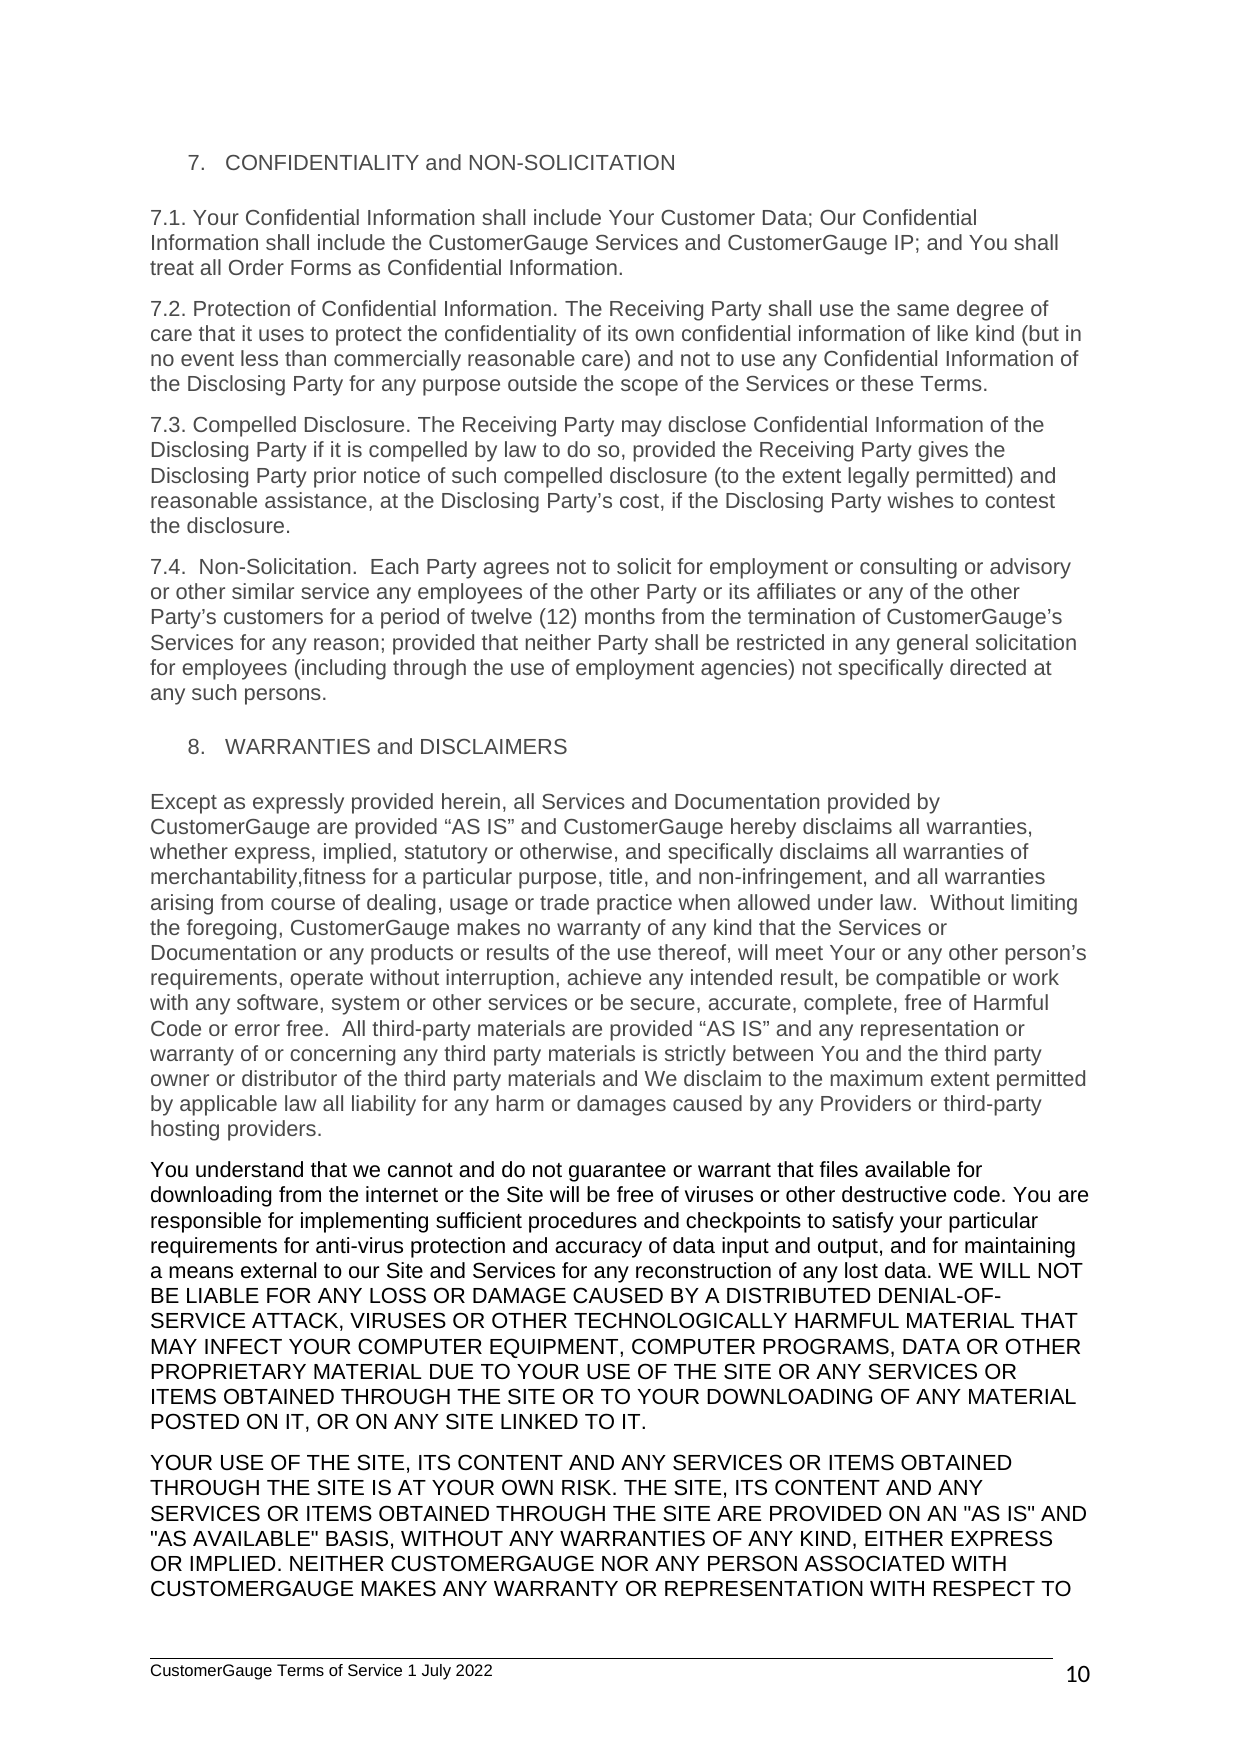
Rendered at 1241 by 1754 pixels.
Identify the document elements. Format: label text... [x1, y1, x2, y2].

text You understand that we cannot and do not guarantee or warrant that files available for downloading from the internet or the Site will be free of viruses or other destructive code. You are responsible for implementing sufficient procedures and checkpoints to satisfy your particular requirements for anti-virus protection and accuracy of data input and output, and for maintaining a means external to our Site and Services for any reconstruction of any lost data. WE WILL NOT BE LIABLE FOR ANY LOSS OR DAMAGE CAUSED BY A DISTRIBUTED DENIAL-OF-SERVICE ATTACK, VIRUSES OR OTHER TECHNOLOGICALLY HARMFUL MATERIAL THAT MAY INFECT YOUR COMPUTER EQUIPMENT, COMPUTER PROGRAMS, DATA OR OTHER PROPRIETARY MATERIAL DUE TO YOUR USE OF THE SITE OR ANY SERVICES OR ITEMS OBTAINED THROUGH THE SITE OR TO YOUR DOWNLOADING OF ANY MATERIAL POSTED ON IT, OR ON ANY SITE LINKED TO IT. [150, 1157, 1090, 1434]
text 7.3. Compelled Disclosure. The Receiving Party may disclose Confidential Information of the Disclosing Party if it is compelled by law to do so, provided the Receiving Party gives the Disclosing Party prior notice of such compelled disclosure (to the extent legally permitted) and reasonable assistance, at the Disclosing Party’s cost, if the Disclosing Party wishes to contest the disclosure. [150, 412, 1090, 538]
text 7.4. Non-Solicitation. Each Party agrees not to solicit for employment or consulting or advisory or other similar service any employees of the other Party or its affiliates or any of the other Party’s customers for a period of twelve (12) months from the termination of CustomerGauge’s Services for any reason; provided that neither Party shall be restricted in any general solicitation for employees (including through the use of employment agencies) not specifically directed at any such persons. [150, 554, 1090, 705]
list CONFIDENTIALITY and NON-SOLICITATION [187, 150, 1090, 175]
text 7.2. Protection of Confidential Information. The Receiving Party shall use the same degree of care that it uses to protect the confidentiality of its own confidential information of like kind (but in no event less than commercially reasonable care) and not to use any Confidential Information of the Disclosing Party for any purpose outside the scope of the Services or these Terms. [150, 296, 1090, 396]
list WARRANTIES and DISCLAIMERS [187, 734, 1090, 759]
text Except as expressly provided herein, all Services and Documentation provided by CustomerGauge are provided “AS IS” and CustomerGauge hereby disclaims all warranties, whether express, implied, statutory or otherwise, and specifically disclaims all warranties of merchantability,fitness for a particular purpose, title, and non-infringement, and all warranties arising from course of dealing, usage or trade practice when allowed under law. Without limiting the foregoing, CustomerGauge makes no warranty of any kind that the Services or Documentation or any products or results of the use thereof, will meet Your or any other person’s requirements, operate without interruption, achieve any intended result, be compatible or work with any software, system or other services or be secure, accurate, complete, free of Harmful Code or error free. All third-party materials are provided “AS IS” and any representation or warranty of or concerning any third party materials is strictly between You and the third party owner or distributor of the third party materials and We disclaim to the maximum extent permitted by applicable law all liability for any harm or damages caused by any Providers or third-party hosting providers. [150, 788, 1090, 1141]
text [150, 1450, 1090, 1601]
text 7.1. Your Confidential Information shall include Your Customer Data; Our Confidential Information shall include the CustomerGauge Services and CustomerGauge IP; and You shall treat all Order Forms as Confidential Information. [150, 204, 1090, 280]
